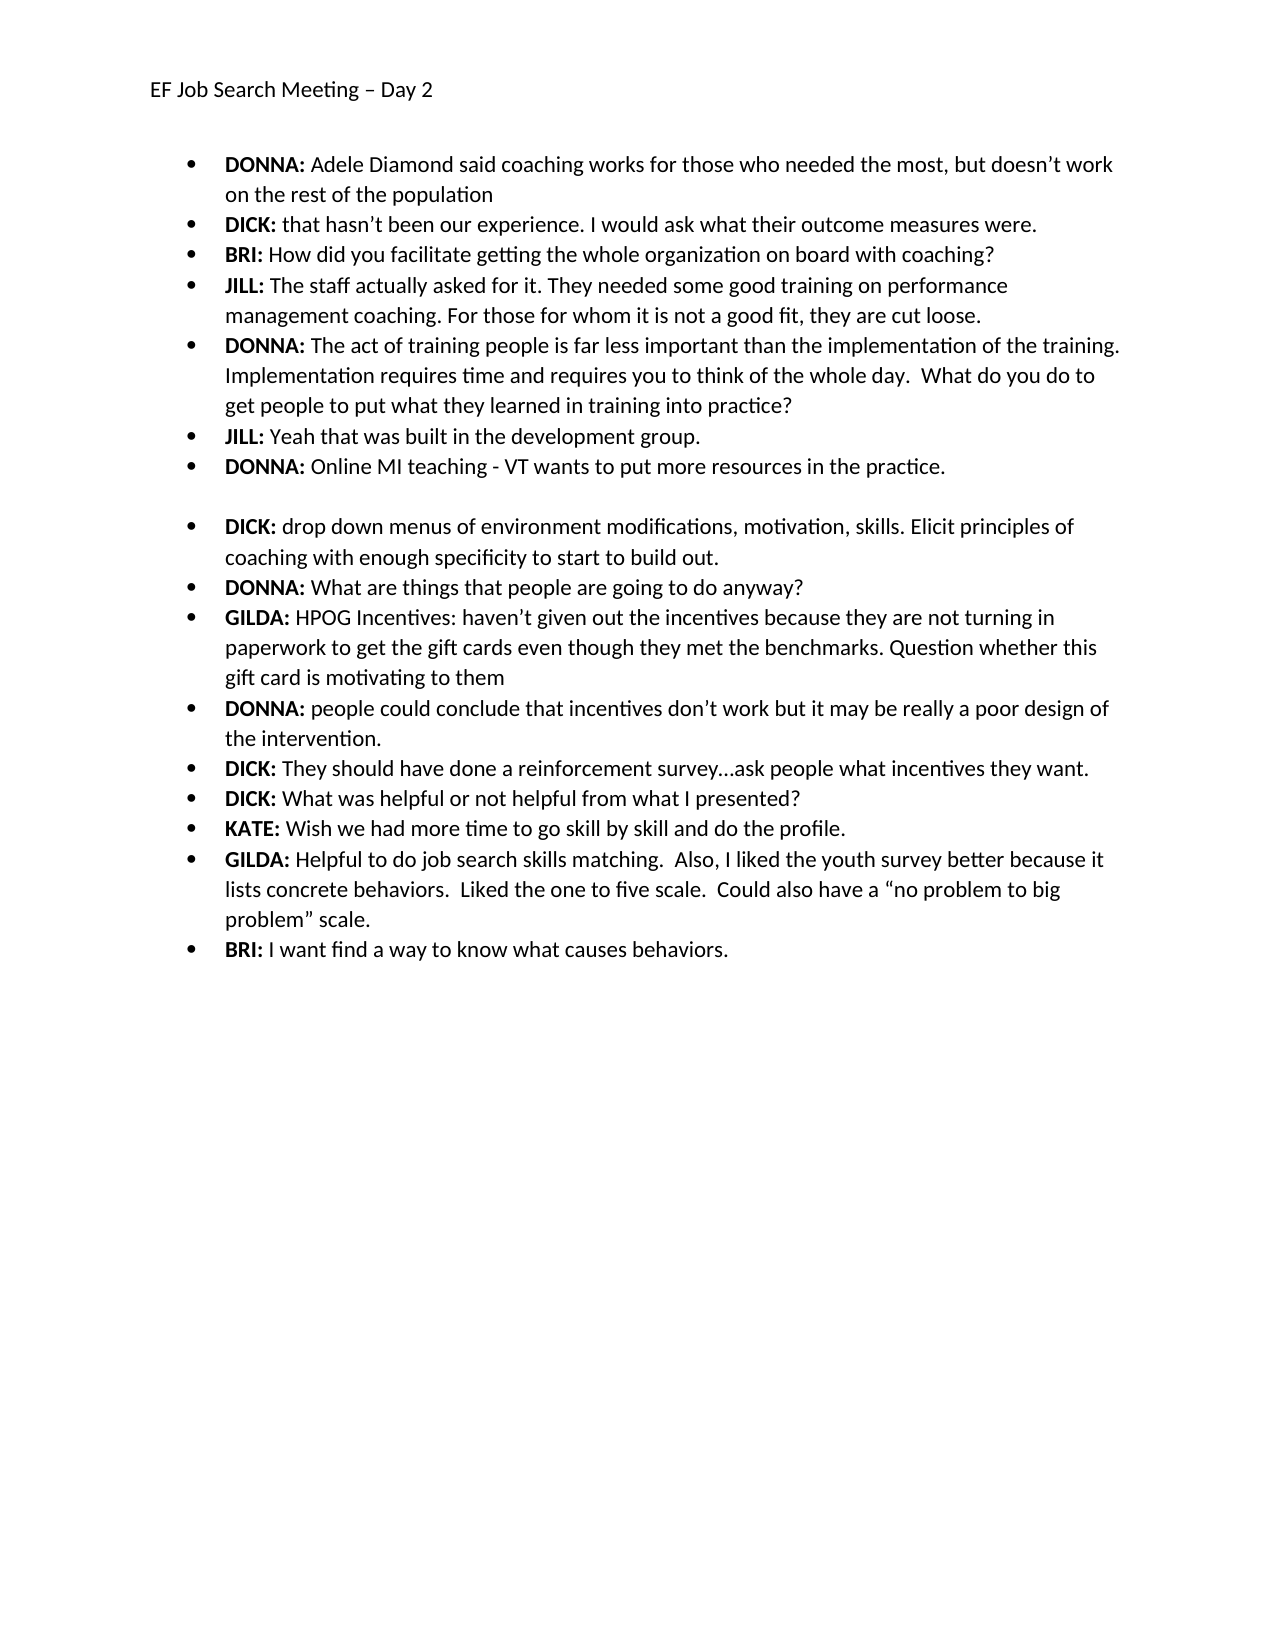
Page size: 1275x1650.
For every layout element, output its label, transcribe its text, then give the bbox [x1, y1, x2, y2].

list JILL: Yeah that was built in the development group. [187, 422, 1125, 450]
list DICK: What was helpful or not helpful from what I presented? [187, 784, 1125, 812]
list DICK: They should have done a reinforcement survey…ask people what incentives they want. [187, 754, 1125, 782]
list KATE: Wish we had more time to go skill by skill and do the profile. [187, 814, 1125, 843]
list BRI: How did you facilitate getting the whole organization on board with coaching? [187, 241, 1125, 269]
list GILDA: Helpful to do job search skills matching. Also, I liked the youth survey better because it lists concrete behaviors. Liked the one to five scale. Could also have a “no problem to big problem” scale. [187, 845, 1125, 933]
list GILDA: HPOG Incentives: haven’t given out the incentives because they are not turning in paperwork to get the gift cards even though they met the benchmarks. Question whether this gift card is motivating to them [187, 603, 1125, 692]
list DONNA: What are things that people are going to do anyway? [187, 573, 1125, 601]
list JILL: The staff actually asked for it. They needed some good training on performance management coaching. For those for whom it is not a good fit, they are cut loose. [187, 271, 1125, 329]
list DONNA: Online MI teaching - VT wants to put more resources in the practice. [187, 452, 1125, 480]
list BRI: I want find a way to know what causes behaviors. [187, 935, 1125, 963]
list DICK: drop down menus of environment modifications, motivation, skills. Elicit principles of coaching with enough specificity to start to build out. [187, 512, 1125, 571]
list DONNA: people could conclude that incentives don’t work but it may be really a poor design of the intervention. [187, 694, 1125, 752]
list DONNA: Adele Diamond said coaching works for those who needed the most, but doesn’t work on the rest of the population [187, 150, 1125, 208]
list DONNA: The act of training people is far less important than the implementation of the training. Implementation requires time and requires you to think of the whole day. What do you do to get people to put what they learned in training into practice? [187, 331, 1125, 420]
list DICK: that hasn’t been our experience. I would ask what their outcome measures were. [187, 210, 1125, 238]
